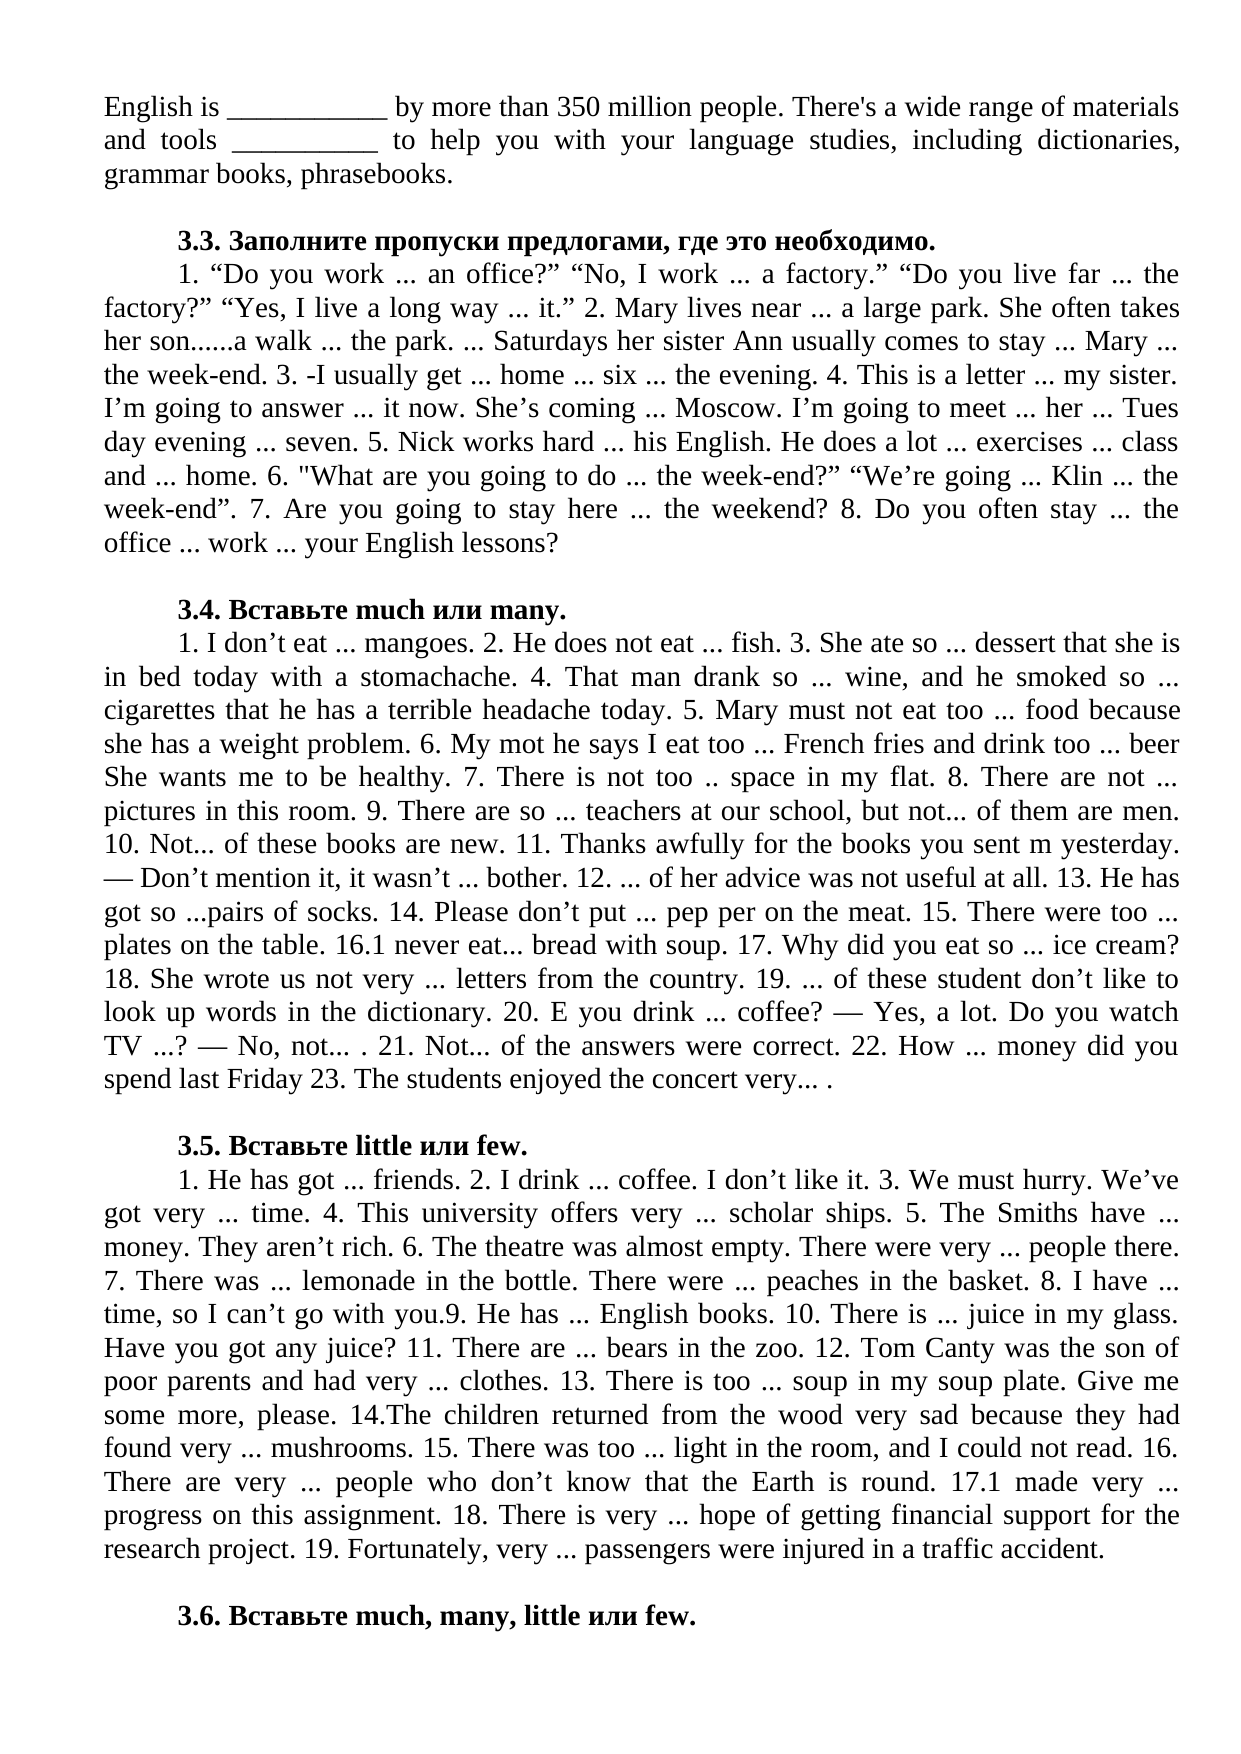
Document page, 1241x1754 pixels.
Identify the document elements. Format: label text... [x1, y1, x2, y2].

text 1. “Do you work ... an office?” “No, I work ... a factory.” “Do you live far ... the factory?” “Yes, I live a long way ... it.” 2. Mary lives near ... a large park. She often takes her son......a walk ... the park. ... Saturdays her sister Ann usually comes to stay ... Mary ... the week-end. 3. -I usually get ... home ... six ... the evening. 4. This is a letter ... my sister. I’m going to answer ... it now. She’s coming ... Moscow. I’m going to meet ... her ... Tues day evening ... seven. 5. Nick works hard ... his English. He does a lot ... exercises ... class and ... home. 6. "What are you going to do ... the week-end?” “We’re going ... Klin ... the week-end”. 7. Are you going to stay here ... the weekend? 8. Do you often stay ... the office ... work ... your English lessons? [103, 256, 1181, 558]
text 1. I don’t eat ... mangoes. 2. Не does not eat ... fish. 3. She ate so ... dessert that she is in bed today with a stomachache. 4. That man drank so ... wine, and he smoked so ... cigarettes that he has a terrible headache today. 5. Маrу must not eat too ... food because she has a weight problem. 6. My mot he says I eat too ... French fries and drink too ... beer She wants me to be healthy. 7. There is not too .. space in my flat. 8. There are not ... pictures in this room. 9. There are so ... teachers at our school, but not... of them are men. 10. Not... of these books are new. 11. Thanks awfully for the books you sent m yesterday. — Don’t mention it, it wasn’t ... bother. 12. ... of her advice was not useful at all. 13. He has got so ...pairs of socks. 14. Please don’t put ... pep per on the meat. 15. There were too ... plates on the table. 16.1 never eat... bread with soup. 17. Why did you eat so ... ice cream? 18. She wrote us not very ... letters from the country. 19. ... of these student don’t like to look up words in the dictionary. 20. E you drink ... coffee? — Yes, a lot. Do you watch TV ...? — No, not... . 21. Not... of the answers were correct. 22. How ... money did you spend last Friday 23. The students enjoyed the concert very... . [103, 625, 1181, 1095]
text 3.4. Вставьте much или many. [103, 592, 1181, 625]
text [103, 89, 1181, 189]
text 3.6. Вставьте much, many, little или few. [103, 1598, 1181, 1632]
text 3.3. Заполните пропуски предлогами, где это необходимо. [103, 223, 1181, 256]
text 3.5. Вставьте little или few. [103, 1128, 1181, 1162]
text 1. He has got ... friends. 2. I drink ... coffee. I don’t like it. 3. We must hurry. We’ve got very ... time. 4. This university offers very ... scholar ships. 5. The Smiths have ... money. They aren’t rich. 6. The theatre was almost empty. There were very ... people there. 7. There was ... lemonade in the bottle. There were ... peaches in the basket. 8. I have ... time, so I can’t go with you.9. He has ... English books. 10. There is ... juice in my glass. Have you got any juice? 11. There are ... bears in the zoo. 12. Tom Canty was the son of poor parents and had very ... clothes. 13. There is too ... soup in my soup plate. Give me some more, please. 14.The children returned from the wood very sad because they had found very ... mushrooms. 15. There was too ... light in the room, and I could not read. 16. There are very ... people who don’t know that the Earth is round. 17.1 made very ... progress on this assignment. 18. There is very ... hope of getting financial support for the research project. 19. Fortunately, very ... passengers were injured in a traffic accident. [103, 1162, 1181, 1564]
